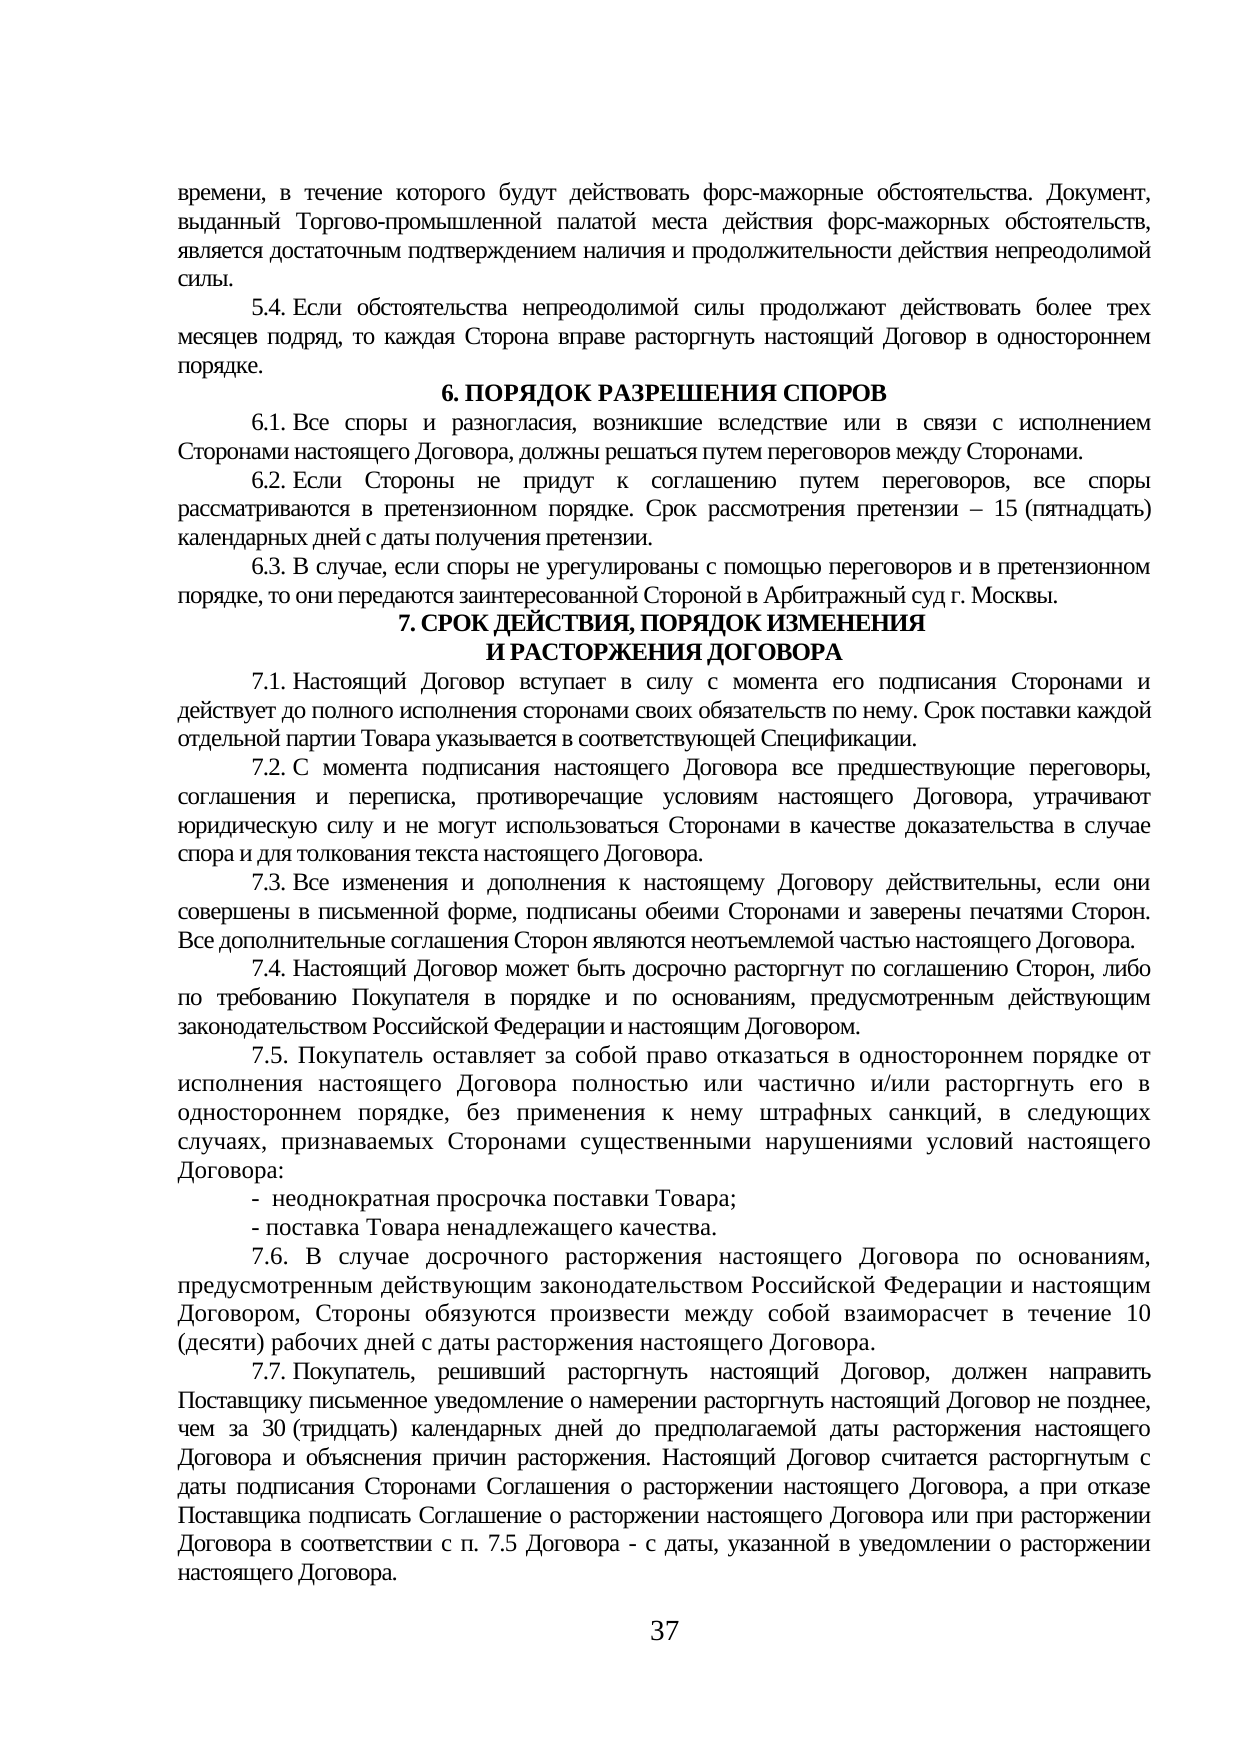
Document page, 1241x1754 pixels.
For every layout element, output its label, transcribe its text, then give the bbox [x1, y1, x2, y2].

text 6.2. Если Стороны не придут к соглашению путем переговоров, все споры рассматриваются в претензионном порядке. Срок рассмотрения претензии – 15 (пятнадцать) календарных дней с даты получения претензии. [177, 465, 1152, 551]
text 5.4. Если обстоятельства непреодолимой силы продолжают действовать более трех месяцев подряд, то каждая Сторона вправе расторгнуть настоящий Договор в одностороннем порядке. [177, 292, 1152, 378]
text 7.7. Покупатель, решивший расторгнуть настоящий Договор, должен направить Поставщику письменное уведомление о намерении расторгнуть настоящий Договор не позднее, чем за 30 (тридцать) календарных дней до предполагаемой даты расторжения настоящего Договора и объяснения причин расторжения. Настоящий Договор считается расторгнутым с даты подписания Сторонами Соглашения о расторжении настоящего Договора, а при отказе Поставщика подписать Соглашение о расторжении настоящего Договора или при расторжении Договора в соответствии с п. 7.5 Договора - с даты, указанной в уведомлении о расторжении настоящего Договора. [177, 1356, 1152, 1586]
text 6. ПОРЯДОК РАЗРЕШЕНИЯ СПОРОВ [177, 378, 1152, 407]
text 7. СРОК ДЕЙСТВИЯ, ПОРЯДОК ИЗМЕНЕНИЯ И РАСТОРЖЕНИЯ ДОГОВОРА [177, 608, 1152, 666]
text 7.3. Все изменения и дополнения к настоящему Договору действительны, если они совершены в письменной форме, подписаны обеими Сторонами и заверены печатями Сторон. Все дополнительные соглашения Сторон являются неотъемлемой частью настоящего Договора. [177, 867, 1152, 953]
text - неоднократная просрочка поставки Товара; [177, 1183, 1152, 1212]
text - поставка Товара ненадлежащего качества. [177, 1212, 1152, 1241]
text 7.6. В случае досрочного расторжения настоящего Договора по основаниям, предусмотренным действующим законодательством Российской Федерации и настоящим Договором, Стороны обязуются произвести между собой взаиморасчет в течение 10 (десяти) рабочих дней с даты расторжения настоящего Договора. [177, 1241, 1152, 1356]
text 6.1. Все споры и разногласия, возникшие вследствие или в связи с исполнением Сторонами настоящего Договора, должны решаться путем переговоров между Сторонами. [177, 407, 1152, 465]
text 6.3. В случае, если споры не урегулированы с помощью переговоров и в претензионном порядке, то они передаются заинтересованной Стороной в Арбитражный суд г. Москвы. [177, 551, 1152, 608]
text 7.2. С момента подписания настоящего Договора все предшествующие переговоры, соглашения и переписка, противоречащие условиям настоящего Договора, утрачивают юридическую силу и не могут использоваться Сторонами в качестве доказательства в случае спора и для толкования текста настоящего Договора. [177, 752, 1152, 867]
text 7.5. Покупатель оставляет за собой право отказаться в одностороннем порядке от исполнения настоящего Договора полностью или частично и/или расторгнуть его в одностороннем порядке, без применения к нему штрафных санкций, в следующих случаях, признаваемых Сторонами существенными нарушениями условий настоящего Договора: [177, 1040, 1152, 1183]
text 7.1. Настоящий Договор вступает в силу с момента его подписания Сторонами и действует до полного исполнения сторонами своих обязательств по нему. Срок поставки каждой отдельной партии Товара указывается в соответствующей Спецификации. [177, 666, 1152, 752]
text 7.4. Настоящий Договор может быть досрочно расторгнут по соглашению Сторон, либо по требованию Покупателя в порядке и по основаниям, предусмотренным действующим законодательством Российской Федерации и настоящим Договором. [177, 953, 1152, 1040]
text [177, 177, 1152, 292]
